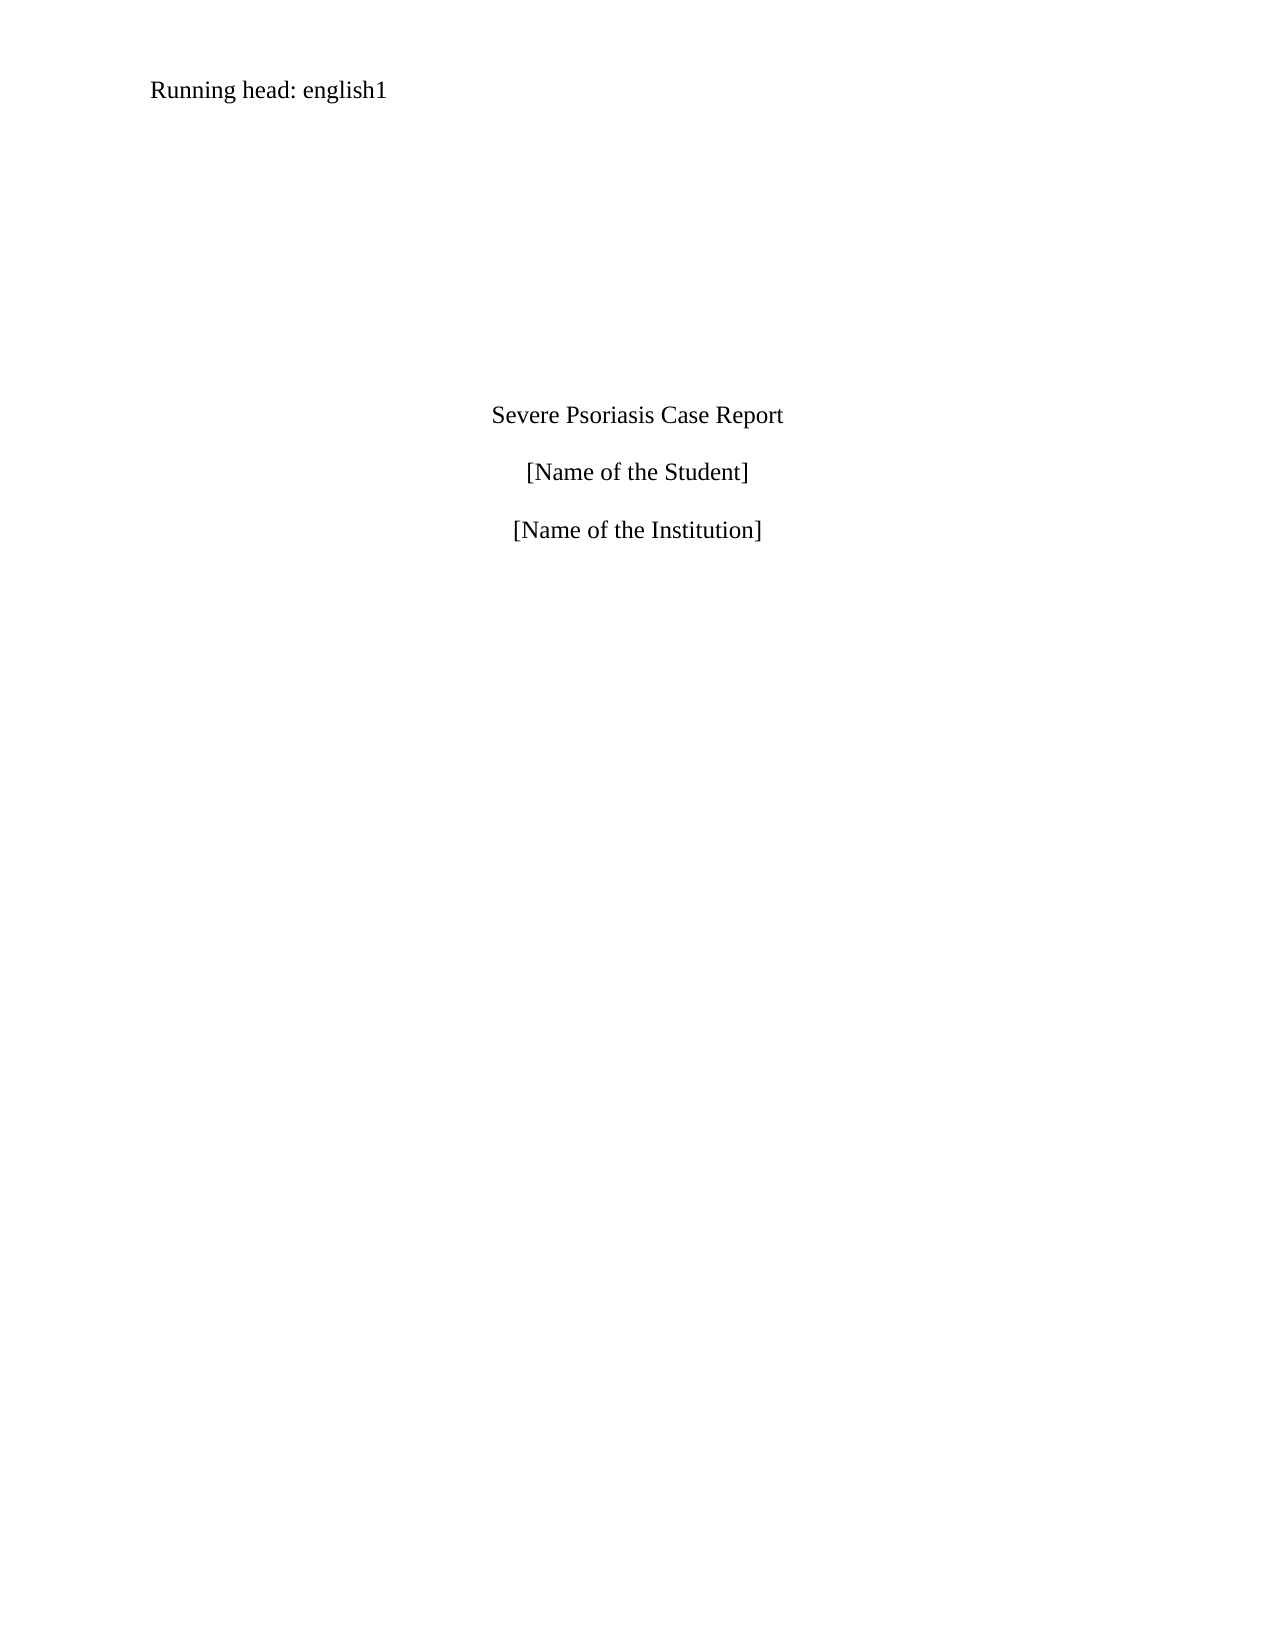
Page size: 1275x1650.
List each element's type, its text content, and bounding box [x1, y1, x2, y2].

title [Name of the Institution] [150, 515, 1125, 544]
title [Name of the Student] [150, 457, 1125, 486]
